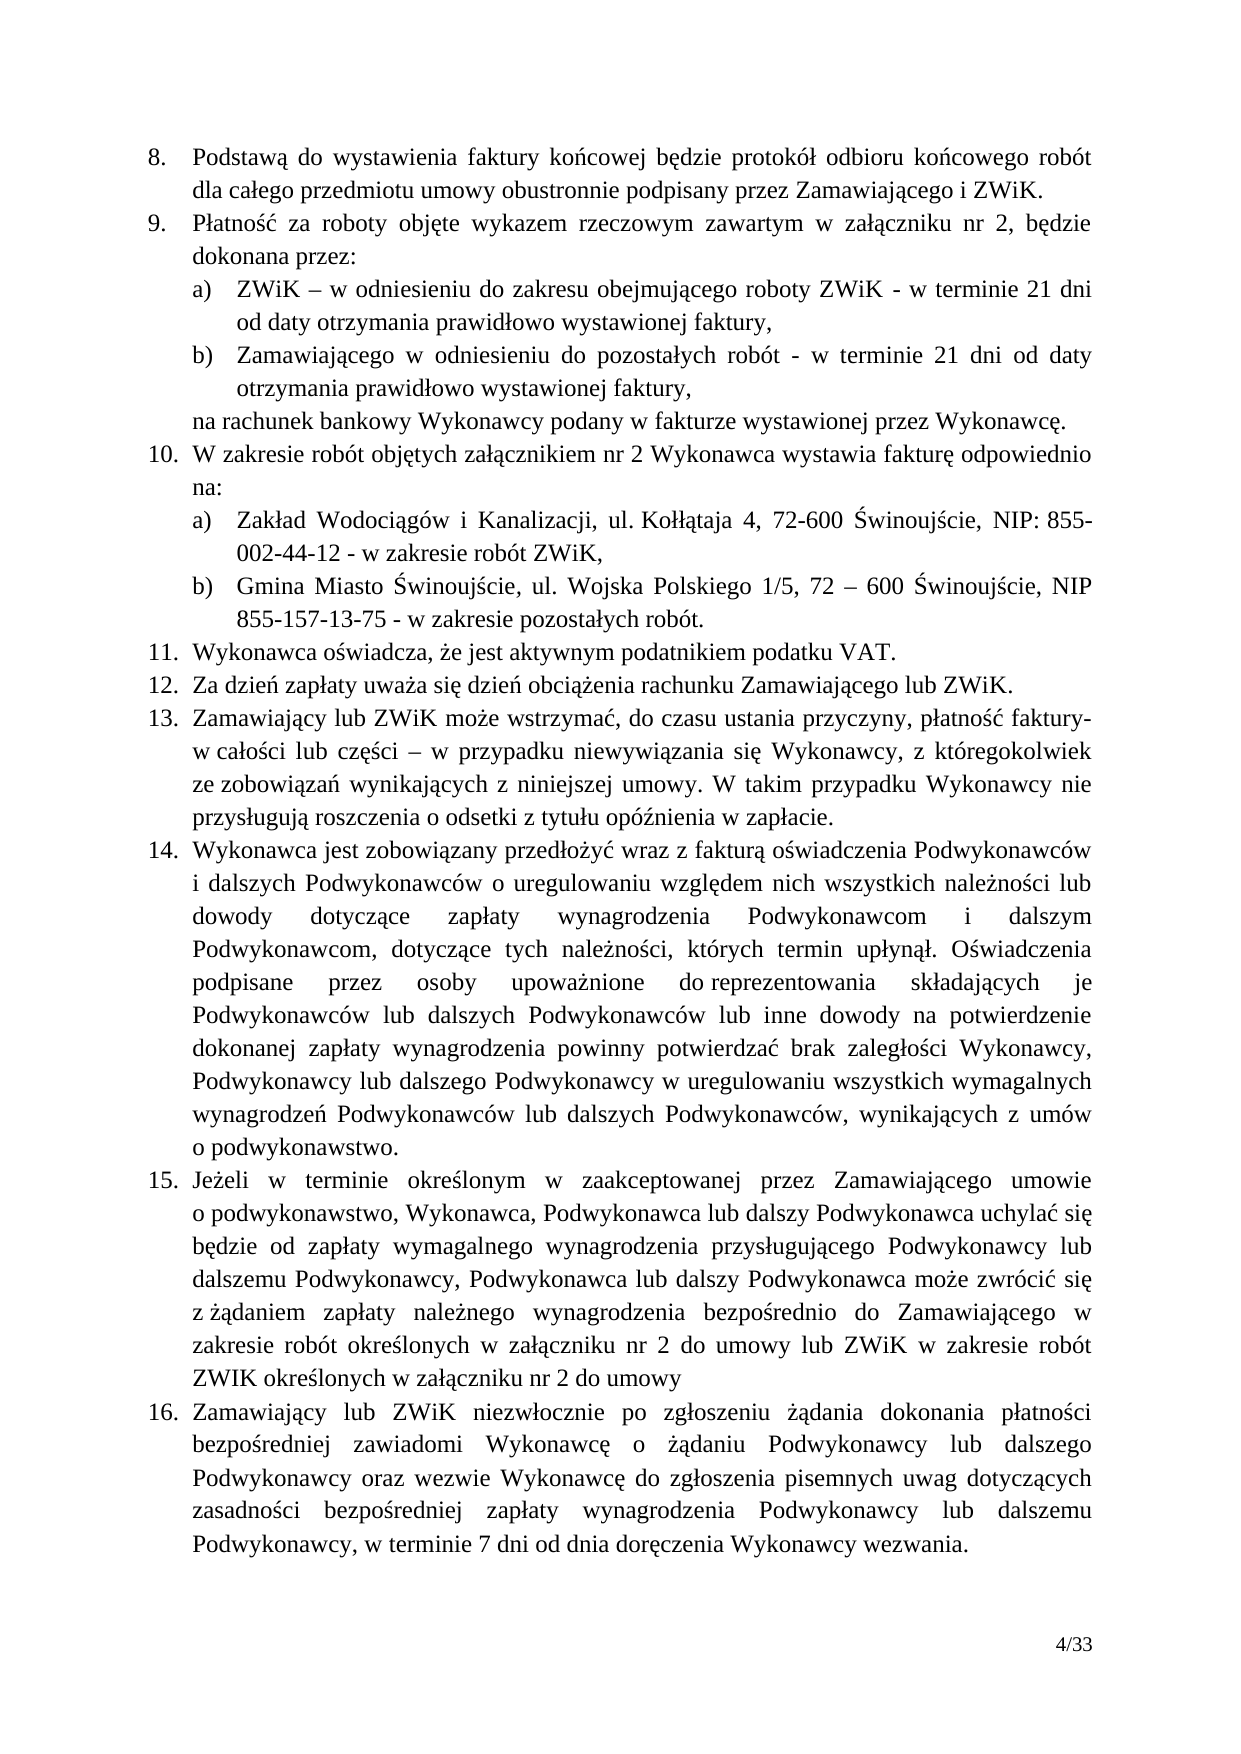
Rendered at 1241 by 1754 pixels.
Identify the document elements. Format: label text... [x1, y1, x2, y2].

list Płatność za roboty objęte wykazem rzeczowym zawartym w załączniku nr 2, będzie dokonana przez: [148, 208, 1092, 269]
list Podstawą do wystawienia faktury końcowej będzie protokół odbioru końcowego robót dla całego przedmiotu umowy obustronnie podpisany przez Zamawiającego i ZWiK. [148, 142, 1092, 203]
list Wykonawca jest zobowiązany przedłożyć wraz z fakturą oświadczenia Podwykonawców i dalszych Podwykonawców o uregulowaniu względem nich wszystkich należności lub dowody dotyczące zapłaty wynagrodzenia Podwykonawcom i dalszym Podwykonawcom, dotyczące tych należności, których termin upłynął. Oświadczenia podpisane przez osoby upoważnione do reprezentowania składających je Podwykonawców lub dalszych Podwykonawców lub inne dowody na potwierdzenie dokonanej zapłaty wynagrodzenia powinny potwierdzać brak zaległości Wykonawcy, Podwykonawcy lub dalszego Podwykonawcy w uregulowaniu wszystkich wymagalnych wynagrodzeń Podwykonawców lub dalszych Podwykonawców, wynikających z umów o podwykonawstwo. [148, 835, 1092, 1161]
list Wykonawca oświadcza, że jest aktywnym podatnikiem podatku VAT. [148, 637, 1092, 666]
list na rachunek bankowy Wykonawcy podany w fakturze wystawionej przez Wykonawcę. [192, 406, 1092, 435]
list Zakład Wodociągów i Kanalizacji, ul. Kołłątaja 4, 72-600 Świnoujście, NIP: 855-002-44-12 - w zakresie robót ZWiK, [192, 505, 1092, 567]
list ZWiK – w odniesieniu do zakresu obejmującego roboty ZWiK - w terminie 21 dni od daty otrzymania prawidłowo wystawionej faktury, [192, 274, 1092, 336]
list Za dzień zapłaty uważa się dzień obciążenia rachunku Zamawiającego lub ZWiK. [148, 670, 1092, 699]
list Gmina Miasto Świnoujście, ul. Wojska Polskiego 1/5, 72 – 600 Świnoujście, NIP 855-157-13-75 - w zakresie pozostałych robót. [192, 571, 1092, 633]
list Jeżeli w terminie określonym w zaakceptowanej przez Zamawiającego umowie o podwykonawstwo, Wykonawca, Podwykonawca lub dalszy Podwykonawca uchylać się będzie od zapłaty wymagalnego wynagrodzenia przysługującego Podwykonawcy lub dalszemu Podwykonawcy, Podwykonawca lub dalszy Podwykonawca może zwrócić się z żądaniem zapłaty należnego wynagrodzenia bezpośrednio do Zamawiającego w zakresie robót określonych w załączniku nr 2 do umowy lub ZWiK w zakresie robót ZWIK określonych w załączniku nr 2 do umowy [148, 1165, 1092, 1392]
list Zamawiający lub ZWiK może wstrzymać, do czasu ustania przyczyny, płatność faktury- w całości lub części – w przypadku niewywiązania się Wykonawcy, z któregokolwiek ze zobowiązań wynikających z niniejszej umowy. W takim przypadku Wykonawcy nie przysługują roszczenia o odsetki z tytułu opóźnienia w zapłacie. [148, 703, 1092, 831]
list Zamawiającego w odniesieniu do pozostałych robót - w terminie 21 dni od daty otrzymania prawidłowo wystawionej faktury, [192, 340, 1092, 402]
list W zakresie robót objętych załącznikiem nr 2 Wykonawca wystawia fakturę odpowiednio na: [148, 439, 1092, 501]
list Zamawiający lub ZWiK niezwłocznie po zgłoszeniu żądania dokonania płatności bezpośredniej zawiadomi Wykonawcę o żądaniu Podwykonawcy lub dalszego Podwykonawcy oraz wezwie Wykonawcę do zgłoszenia pisemnych uwag dotyczących zasadności bezpośredniej zapłaty wynagrodzenia Podwykonawcy lub dalszemu Podwykonawcy, w terminie 7 dni od dnia doręczenia Wykonawcy wezwania. [148, 1397, 1092, 1557]
